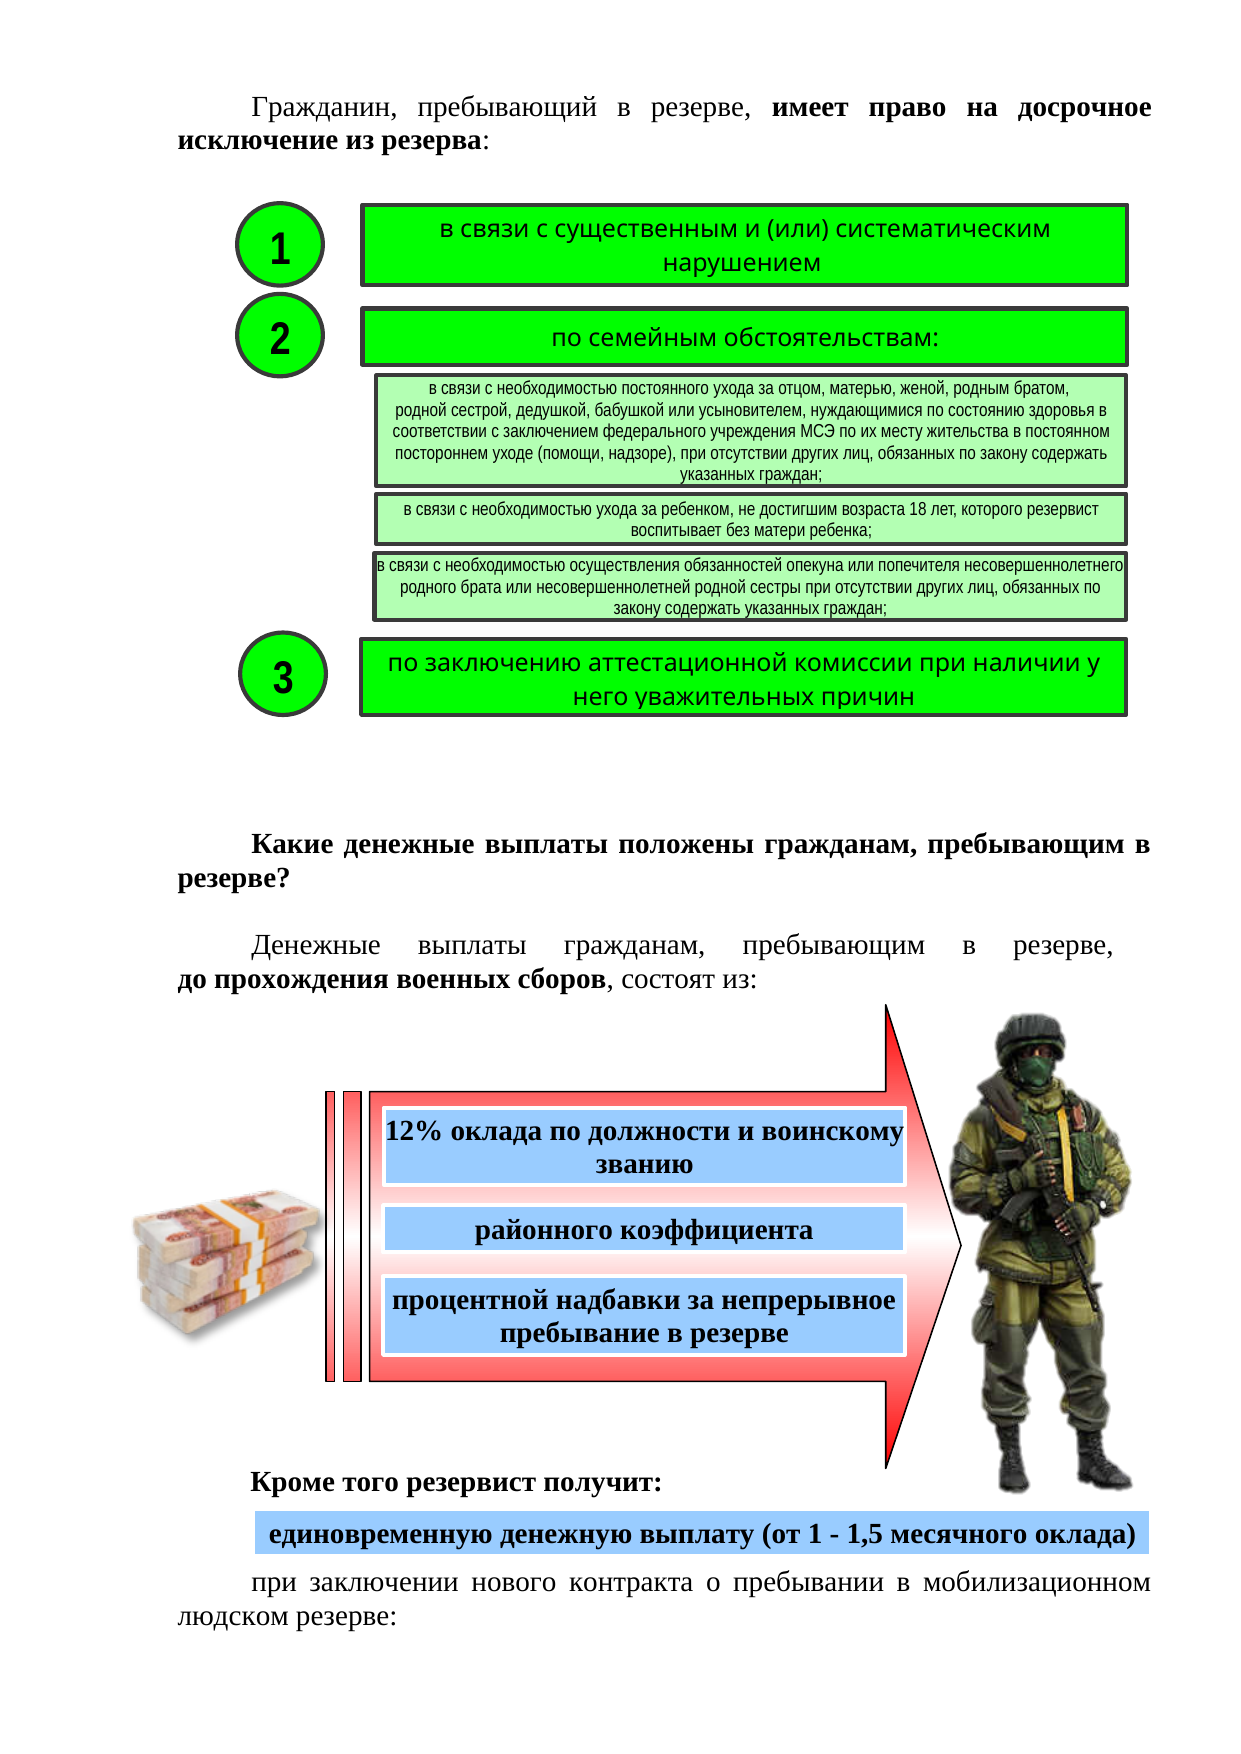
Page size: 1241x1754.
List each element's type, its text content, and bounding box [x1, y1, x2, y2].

text Какие денежные выплаты положены гражданам, пребывающим в резерве? [177, 827, 1152, 894]
text Гражданин, пребывающий в резерве, имеет право на досрочное исключение из резерва: [177, 89, 1152, 156]
text Денежные выплаты гражданам, пребывающим в резерве, до прохождения военных сборов, состоят из: [177, 927, 1152, 994]
picture [913, 1001, 1152, 1507]
text Кроме того резервист получит: [177, 1464, 913, 1497]
picture [115, 1169, 348, 1354]
text при заключении нового контракта о пребывании в мобилизационном людском резерве: [177, 1564, 1152, 1632]
